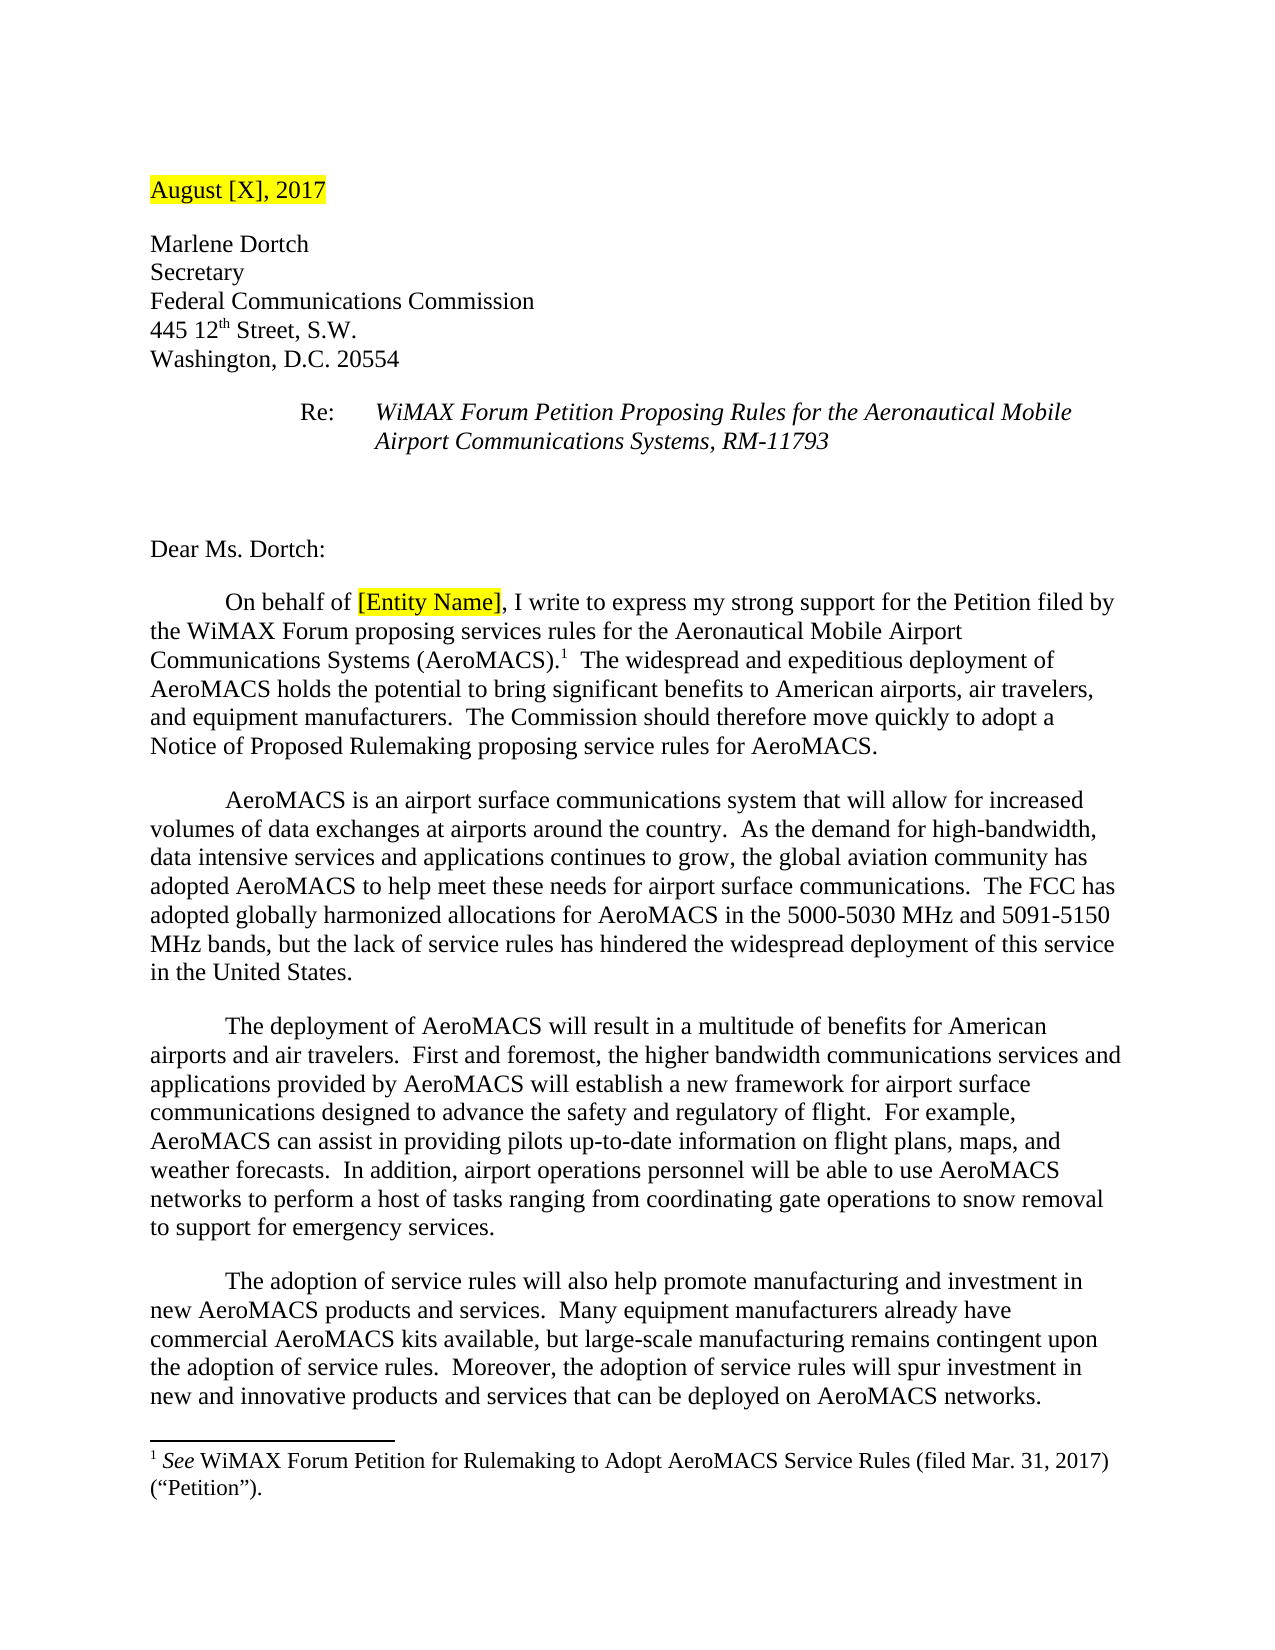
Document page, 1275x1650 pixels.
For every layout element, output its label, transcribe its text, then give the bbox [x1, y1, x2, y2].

text Secretary [150, 257, 1125, 286]
text On behalf of [Entity Name], I write to express my strong support for the Petition filed by the WiMAX Forum proposing services rules for the Aeronautical Mobile Airport Communications Systems (AeroMACS). The widespread and expeditious deployment of AeroMACS holds the potential to bring significant benefits to American airports, air travelers, and equipment manufacturers. The Commission should therefore move quickly to adopt a Notice of Proposed Rulemaking proposing service rules for AeroMACS. [150, 587, 1125, 760]
text Dear Ms. Dortch: [150, 534, 1125, 562]
text Federal Communications Commission [150, 286, 1125, 315]
text Marlene Dortch [150, 229, 1125, 257]
text The deployment of AeroMACS will result in a multitude of benefits for American airports and air travelers. First and foremost, the higher bandwidth communications services and applications provided by AeroMACS will establish a new framework for airport surface communications designed to advance the safety and regulatory of flight. For example, AeroMACS can assist in providing pilots up-to-date information on flight plans, maps, and weather forecasts. In addition, airport operations personnel will be able to use AeroMACS networks to perform a host of tasks ranging from coordinating gate operations to snow removal to support for emergency services. [150, 1011, 1125, 1241]
text 445 12th Street, S.W. [150, 315, 1125, 344]
text Re: WiMAX Forum Petition Proposing Rules for the Aeronautical Mobile Airport Communications Systems, RM-11793 [300, 397, 1125, 455]
text The adoption of service rules will also help promote manufacturing and investment in new AeroMACS products and services. Many equipment manufacturers already have commercial AeroMACS kits available, but large-scale manufacturing remains contingent upon the adoption of service rules. Moreover, the adoption of service rules will spur investment in new and innovative products and services that can be deployed on AeroMACS networks. [150, 1266, 1125, 1410]
text Washington, D.C. 20554 [150, 344, 1125, 372]
text AeroMACS is an airport surface communications system that will allow for increased volumes of data exchanges at airports around the country. As the demand for high-bandwidth, data intensive services and applications continues to grow, the global aviation community has adopted AeroMACS to help meet these needs for airport surface communications. The FCC has adopted globally harmonized allocations for AeroMACS in the 5000-5030 MHz and 5091-5150 MHz bands, but the lack of service rules has hindered the widespread deployment of this service in the United States. [150, 785, 1125, 986]
